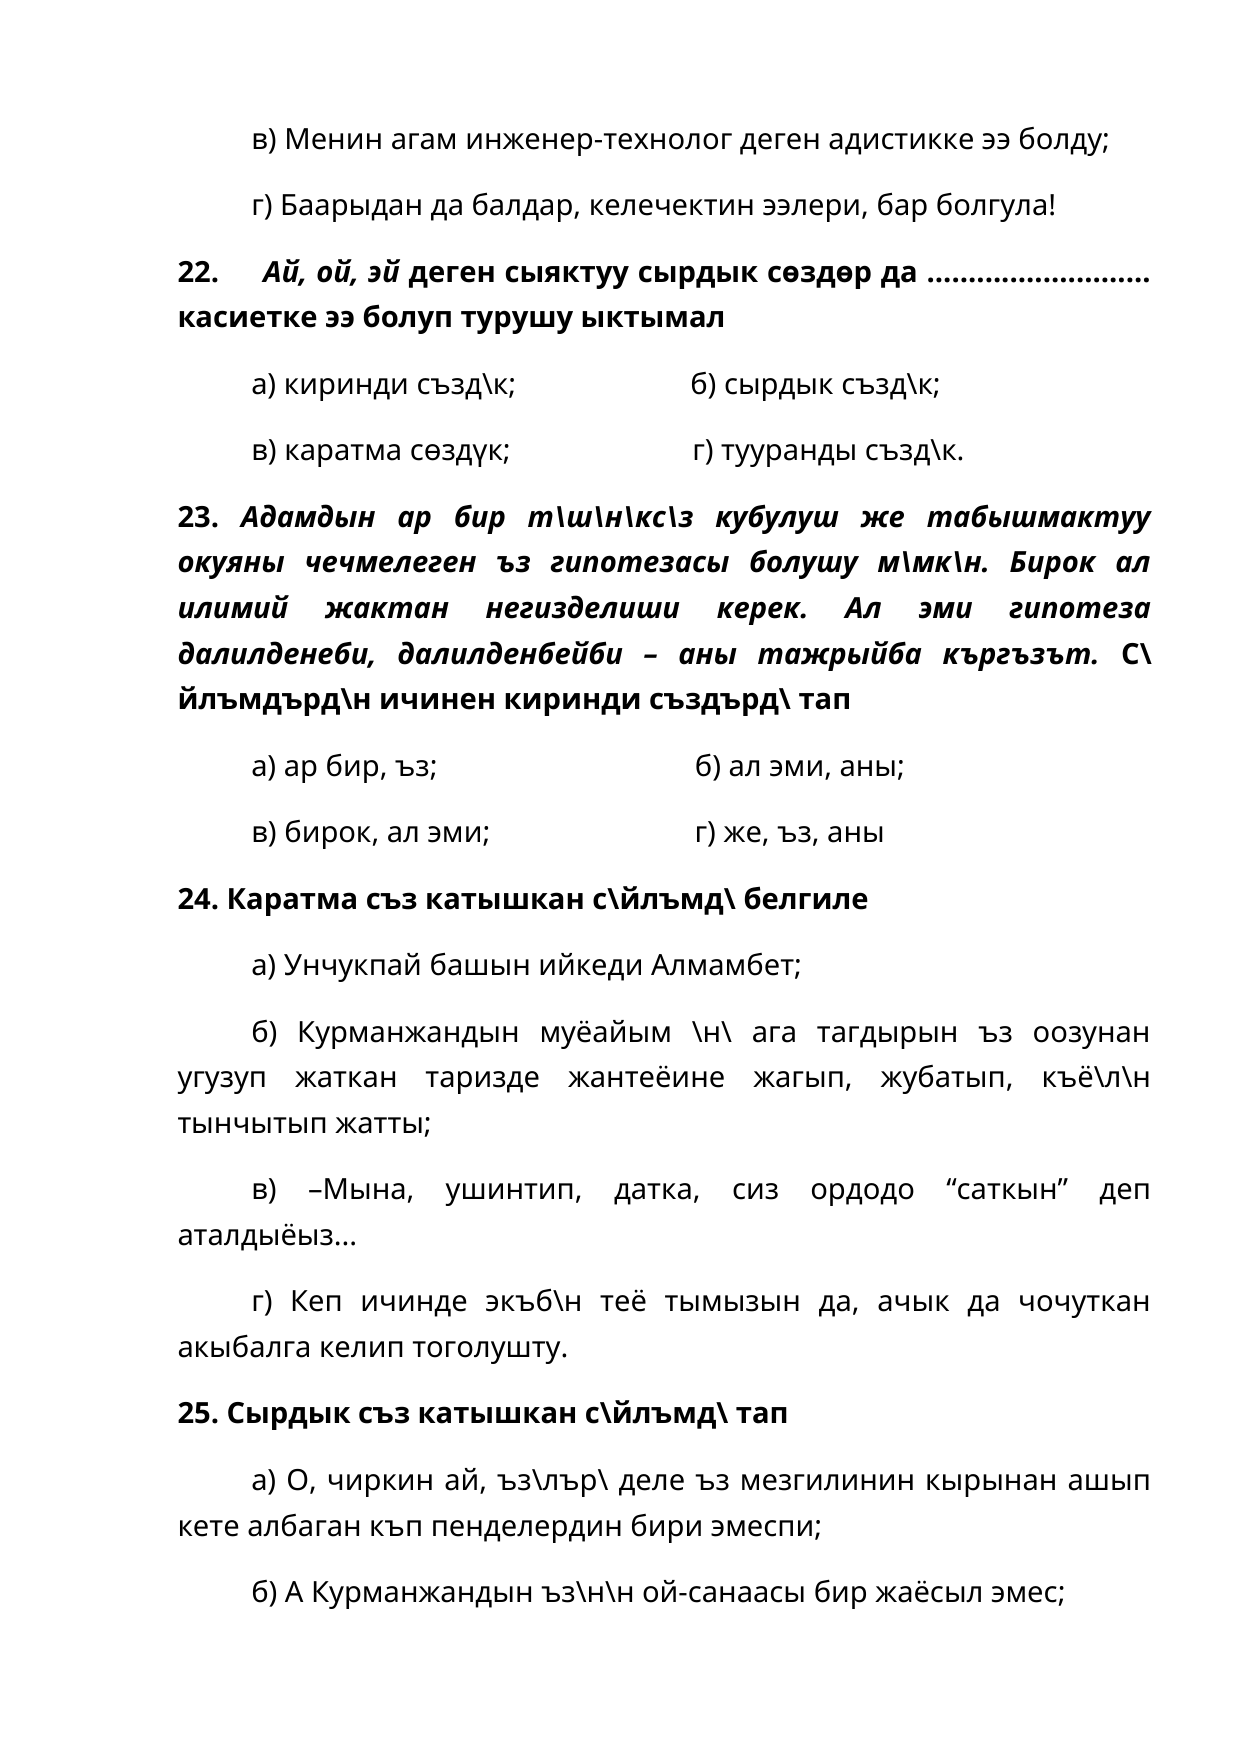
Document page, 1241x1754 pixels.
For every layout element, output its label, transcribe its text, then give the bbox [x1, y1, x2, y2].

text а) О, чиркин ай, ъз\лър\ деле ъз мезгилинин кырынан ашып кете албаган къп пенделердин бири эмеспи; [177, 1459, 1152, 1544]
text а) киринди създ\к; б) сырдык създ\к; [177, 363, 1152, 403]
text г) Баарыдан да балдар, келечектин ээлери, бар болгула! [177, 184, 1152, 224]
text а) ар бир, ъз; б) ал эми, аны; [177, 745, 1152, 785]
text а) Унчукпай башын ийкеди Алмамбет; [177, 944, 1152, 984]
text 23. Адамдын ар бир т\ш\н\кс\з кубулуш же табышмактуу окуяны чечмелеген ъз гипотезасы болушу м\мк\н. Бирок ал илимий жактан негизделиши керек. Ал эми гипотеза далилденеби, далилденбейби – аны тажрыйба къргъзът. С\йлъмдърд\н ичинен киринди създърд\ тап [177, 496, 1152, 718]
text 24. Каратма съз катышкан с\йлъмд\ белгиле [177, 878, 1152, 918]
text в) –Мына, ушинтип, датка, сиз ордодо “саткын” деп аталдыёыз... [177, 1168, 1152, 1254]
text 22. Ай, ой, эй деген сыяктуу сырдык сөздөр да ........................... касиетке ээ болуп турушу ыктымал [177, 251, 1152, 336]
text г) Кеп ичинде экъб\н теё тымызын да, ачык да чочуткан акыбалга келип тоголушту. [177, 1281, 1152, 1366]
text в) Менин агам инженер-технолог деген адистикке ээ болду; [177, 118, 1152, 158]
text в) бирок, ал эми; г) же, ъз, аны [177, 811, 1152, 851]
text в) каратма сөздүк; г) тууранды създ\к. [177, 429, 1152, 469]
text 25. Сырдык съз катышкан с\йлъмд\ тап [177, 1393, 1152, 1432]
text б) А Курманжандын ъз\н\н ой-санаасы бир жаёсыл эмес; [177, 1571, 1152, 1611]
text б) Курманжандын муёайым \н\ ага тагдырын ъз оозунан угузуп жаткан таризде жантеёине жагып, жубатып, къё\л\н тынчытып жатты; [177, 1011, 1152, 1142]
